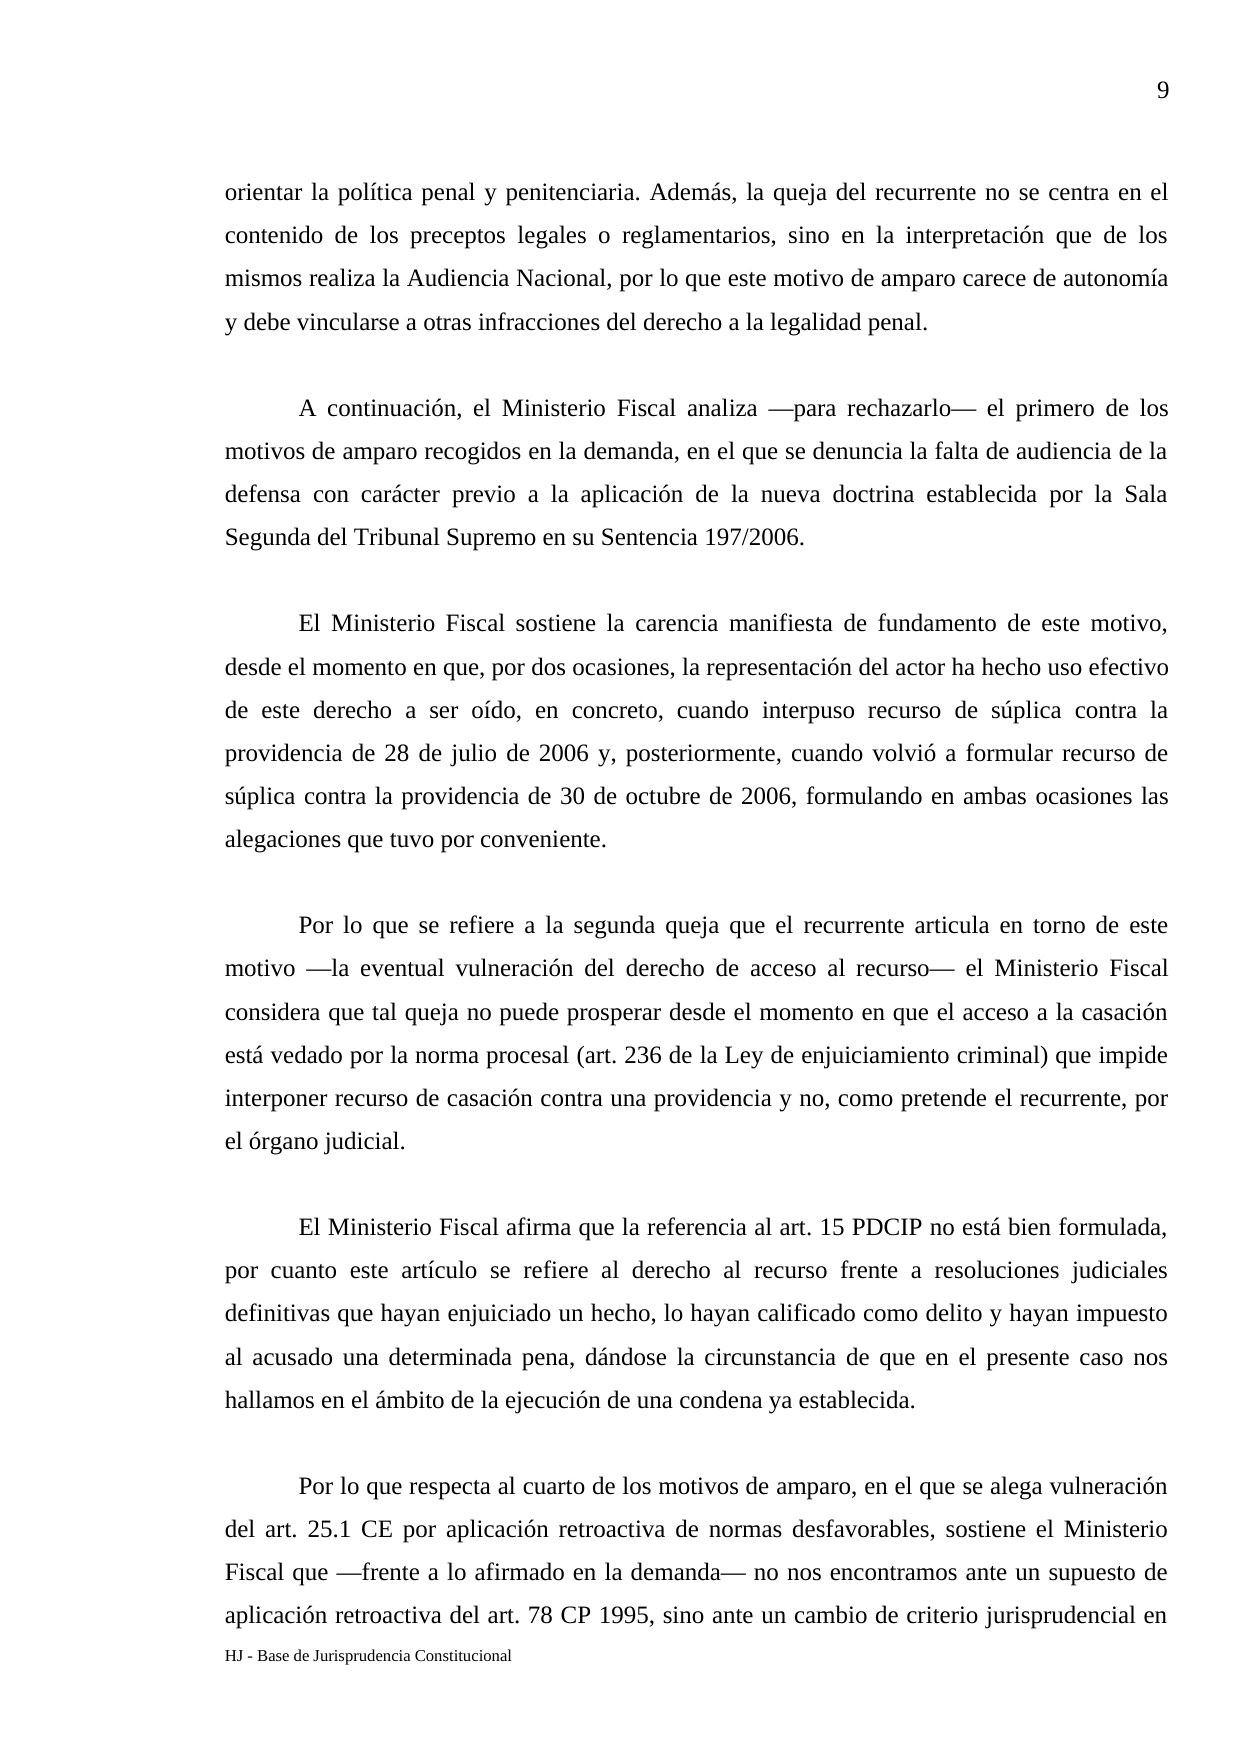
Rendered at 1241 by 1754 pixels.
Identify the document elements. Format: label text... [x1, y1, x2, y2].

text A continuación, el Ministerio Fiscal analiza —para rechazarlo— el primero de los motivos de amparo recogidos en la demanda, en el que se denuncia la falta de audiencia de la defensa con carácter previo a la aplicación de la nueva doctrina establecida por la Sala Segunda del Tribunal Supremo en su Sentencia 197/2006. [224, 393, 1169, 551]
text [224, 177, 1169, 335]
text El Ministerio Fiscal afirma que la referencia al art. 15 PDCIP no está bien formulada, por cuanto este artículo se refiere al derecho al recurso frente a resoluciones judiciales definitivas que hayan enjuiciado un hecho, lo hayan calificado como delito y hayan impuesto al acusado una determinada pena, dándose la circunstancia de que en el presente caso nos hallamos en el ámbito de la ejecución de una condena ya establecida. [224, 1212, 1169, 1413]
text Por lo que se refiere a la segunda queja que el recurrente articula en torno de este motivo —la eventual vulneración del derecho de acceso al recurso— el Ministerio Fiscal considera que tal queja no puede prosperar desde el momento en que el acceso a la casación está vedado por la norma procesal (art. 236 de la Ley de enjuiciamiento criminal) que impide interponer recurso de casación contra una providencia y no, como pretende el recurrente, por el órgano judicial. [224, 910, 1169, 1155]
text El Ministerio Fiscal sostiene la carencia manifiesta de fundamento de este motivo, desde el momento en que, por dos ocasiones, la representación del actor ha hecho uso efectivo de este derecho a ser oído, en concreto, cuando interpuso recurso de súplica contra la providencia de 28 de julio de 2006 y, posteriormente, cuando volvió a formular recurso de súplica contra la providencia de 30 de octubre de 2006, formulando en ambas ocasiones las alegaciones que tuvo por conveniente. [224, 608, 1169, 853]
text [224, 1471, 1169, 1629]
